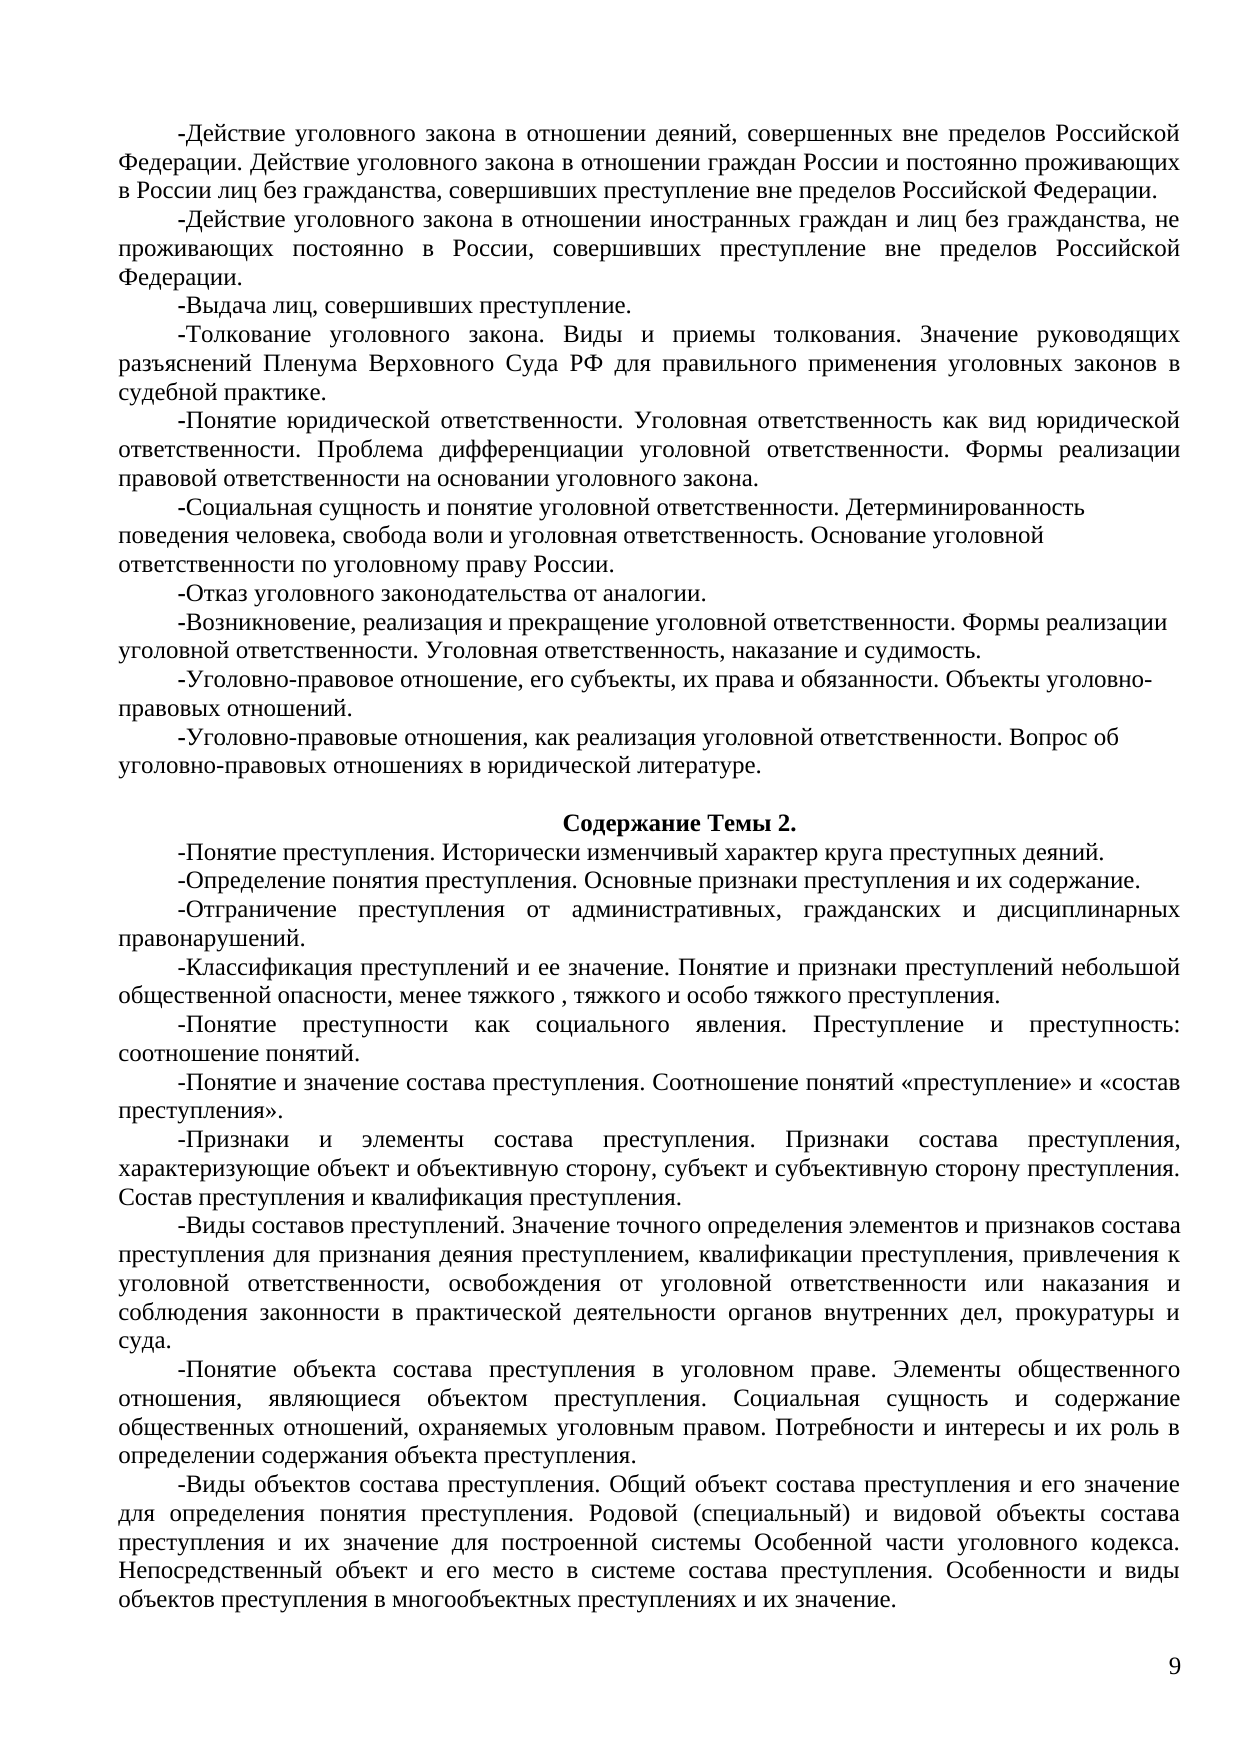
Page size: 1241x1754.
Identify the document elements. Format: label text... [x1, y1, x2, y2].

text -Возникновение, реализация и прекращение уголовной ответственности. Формы реализации уголовной ответственности. Уголовная ответственность, наказание и судимость. [118, 607, 1181, 664]
text -Действие уголовного закона в отношении иностранных граждан и лиц без гражданства, не проживающих постоянно в России, совершивших преступление вне пределов Российской Федерации. [118, 204, 1181, 291]
text -Понятие преступности как социального явления. Преступление и преступность: соотношение понятий. [118, 1009, 1181, 1067]
text -Понятие юридической ответственности. Уголовная ответственность как вид юридической ответственности. Проблема дифференциации уголовной ответственности. Формы реализации правовой ответственности на основании уголовного закона. [118, 406, 1181, 492]
text -Действие уголовного закона в отношении деяний, совершенных вне пределов Российской Федерации. Действие уголовного закона в отношении граждан России и постоянно проживающих в России лиц без гражданства, совершивших преступление вне пределов Российской Федерации. [118, 118, 1181, 204]
text -Классификация преступлений и ее значение. Понятие и признаки преступлений небольшой общественной опасности, менее тяжкого , тяжкого и особо тяжкого преступления. [118, 952, 1181, 1009]
text -Толкование уголовного закона. Виды и приемы толкования. Значение руководящих разъяснений Пленума Верховного Суда РФ для правильного применения уголовных законов в судебной практике. [118, 319, 1181, 406]
text -Уголовно-правовое отношение, его субъекты, их права и обязанности. Объекты уголовно-правовых отношений. [118, 664, 1181, 722]
text -Отказ уголовного законодательства от аналогии. [118, 578, 1181, 607]
text -Понятие объекта состава преступления в уголовном праве. Элементы общественного отношения, являющиеся объектом преступления. Социальная сущность и содержание общественных отношений, охраняемых уголовным правом. Потребности и интересы и их роль в определении содержания объекта преступления. [118, 1354, 1181, 1469]
text Содержание Темы 2. [118, 808, 1181, 837]
text -Виды составов преступлений. Значение точного определения элементов и признаков состава преступления для признания деяния преступлением, квалификации преступления, привлечения к уголовной ответственности, освобождения от уголовной ответственности или наказания и соблюдения законности в практической деятельности органов внутренних дел, прокуратуры и суда. [118, 1211, 1181, 1354]
text -Понятие преступления. Исторически изменчивый характер круга преступных деяний. [118, 837, 1181, 866]
text -Виды объектов состава преступления. Общий объект состава преступления и его значение для определения понятия преступления. Родовой (специальный) и видовой объекты состава преступления и их значение для построенной системы Особенной части уголовного кодекса. Непосредственный объект и его место в системе состава преступления. Особенности и виды объектов преступления в многообъектных преступлениях и их значение. [118, 1469, 1181, 1613]
text -Отграничение преступления от административных, гражданских и дисциплинарных правонарушений. [118, 894, 1181, 952]
text -Признаки и элементы состава преступления. Признаки состава преступления, характеризующие объект и объективную сторону, субъект и субъективную сторону преступления. Состав преступления и квалификация преступления. [118, 1124, 1181, 1211]
text -Выдача лиц, совершивших преступление. [118, 291, 1181, 319]
text -Социальная сущность и понятие уголовной ответственности. Детерминированность поведения человека, свобода воли и уголовная ответственность. Основание уголовной ответственности по уголовному праву России. [118, 492, 1181, 578]
text -Уголовно-правовые отношения, как реализация уголовной ответственности. Вопрос об уголовно-правовых отношениях в юридической литературе. [118, 722, 1181, 779]
text -Определение понятия преступления. Основные признаки преступления и их содержание. [118, 866, 1181, 894]
text -Понятие и значение состава преступления. Соотношение понятий «преступление» и «состав преступления». [118, 1067, 1181, 1124]
